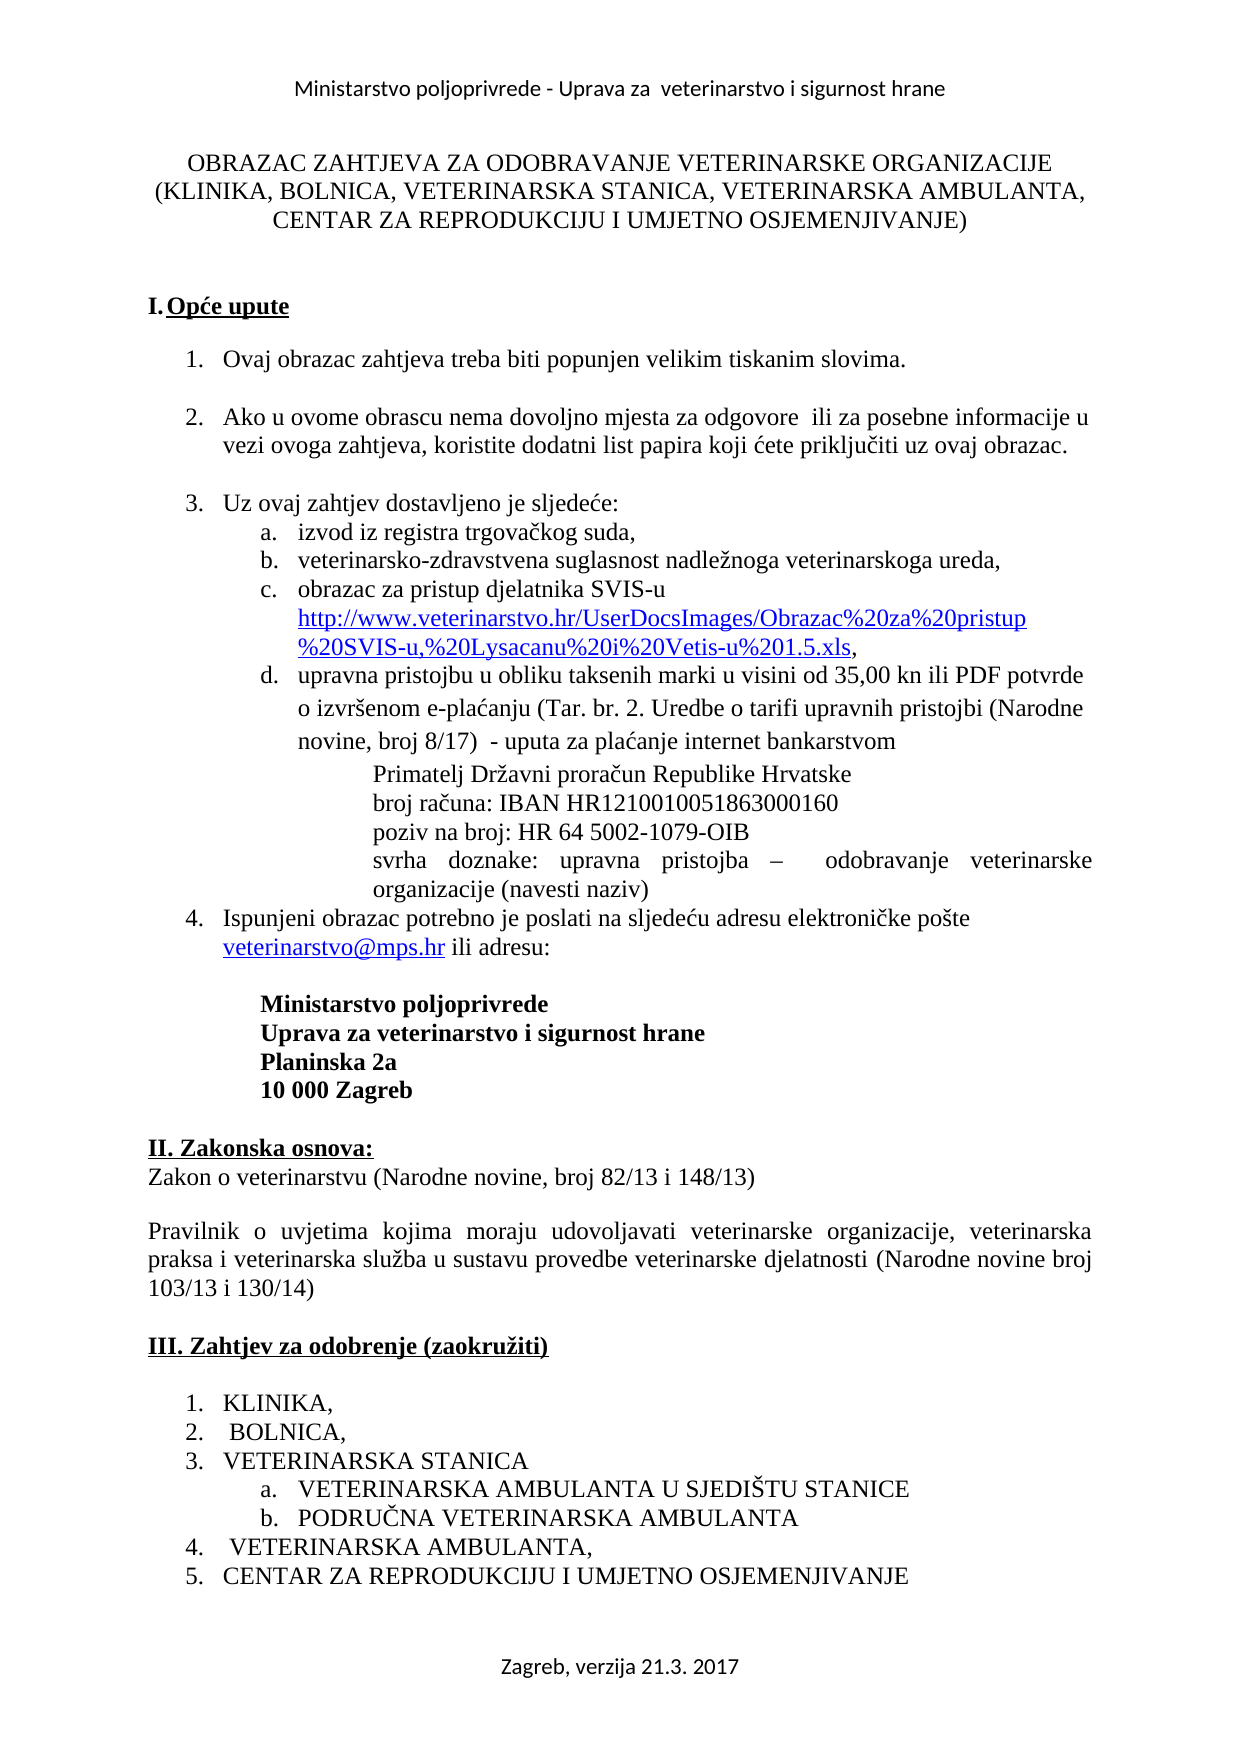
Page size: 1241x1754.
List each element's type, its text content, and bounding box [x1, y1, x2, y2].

list BOLNICA, [185, 1417, 1093, 1446]
list upravna pristojbu u obliku taksenih marki u visini od 35,00 kn ili PDF potvrde o izvršenom e-plaćanju (Tar. br. 2. Uredbe o tarifi upravnih pristojbi (Narodne novine, broj 8/17) - uputa za plaćanje internet bankarstvom [260, 660, 1093, 755]
text OBRAZAC ZAHTJEVA ZA ODOBRAVANJE VETERINARSKE ORGANIZACIJE (KLINIKA, BOLNICA, VETERINARSKA STANICA, VETERINARSKA AMBULANTA, CENTAR ZA REPRODUKCIJU I UMJETNO OSJEMENJIVANJE) [148, 148, 1093, 234]
text Uprava za veterinarstvo i sigurnost hrane [260, 1018, 1093, 1047]
text broj računa: IBAN HR1210010051863000160 [373, 788, 1093, 817]
text Zakon o veterinarstvu (Narodne novine, broj 82/13 i 148/13) [148, 1162, 1093, 1191]
list Primatelj Državni proračun Republike Hrvatske [373, 759, 1093, 788]
list obrazac za pristup djelatnika SVIS-u http://www.veterinarstvo.hr/UserDocsImages/Obrazac%20za%20pristup%20SVIS-u,%20Lysacanu%20i%20Vetis-u%201.5.xls, [260, 574, 1093, 660]
list veterinarsko-zdravstvena suglasnost nadležnoga veterinarskoga ureda, [260, 545, 1093, 574]
list Uz ovaj zahtjev dostavljeno je sljedeće: [185, 488, 1093, 517]
list CENTAR ZA REPRODUKCIJU I UMJETNO OSJEMENJIVANJE [185, 1561, 1093, 1589]
list izvod iz registra trgovačkog suda, [260, 517, 1093, 545]
list Ispunjeni obrazac potrebno je poslati na sljedeću adresu elektroničke pošte veterinarstvo@mps.hr ili adresu: [185, 903, 1093, 961]
list VETERINARSKA AMBULANTA, [185, 1532, 1093, 1561]
list Ako u ovome obrascu nema dovoljno mjesta za odgovore ili za posebne informacije u vezi ovoga zahtjeva, koristite dodatni list papira koji ćete priključiti uz ovaj obrazac. [185, 402, 1093, 459]
text svrha doznake: upravna pristojba – odobravanje veterinarske organizacije (navesti naziv) [373, 846, 1093, 903]
list Opće upute [148, 291, 1093, 320]
list KLINIKA, [185, 1388, 1093, 1417]
list PODRUČNA VETERINARSKA AMBULANTA [260, 1503, 1093, 1532]
list VETERINARSKA AMBULANTA U SJEDIŠTU STANICE [260, 1474, 1093, 1503]
text Ministarstvo poljoprivrede [260, 989, 1093, 1018]
list Ovaj obrazac zahtjeva treba biti popunjen velikim tiskanim slovima. [185, 344, 1093, 373]
text II. Zakonska osnova: [148, 1133, 1093, 1162]
text III. Zahtjev za odobrenje (zaokružiti) [148, 1331, 1093, 1359]
text poziv na broj: HR 64 5002-1079-OIB [373, 817, 1093, 846]
text 10 000 Zagreb [260, 1076, 1093, 1104]
text Planinska 2a [260, 1047, 1093, 1076]
text Pravilnik o uvjetima kojima moraju udovoljavati veterinarske organizacije, veterinarska praksa i veterinarska služba u sustavu provedbe veterinarske djelatnosti (Narodne novine broj 103/13 i 130/14) [148, 1216, 1093, 1302]
list VETERINARSKA STANICA [185, 1446, 1093, 1474]
